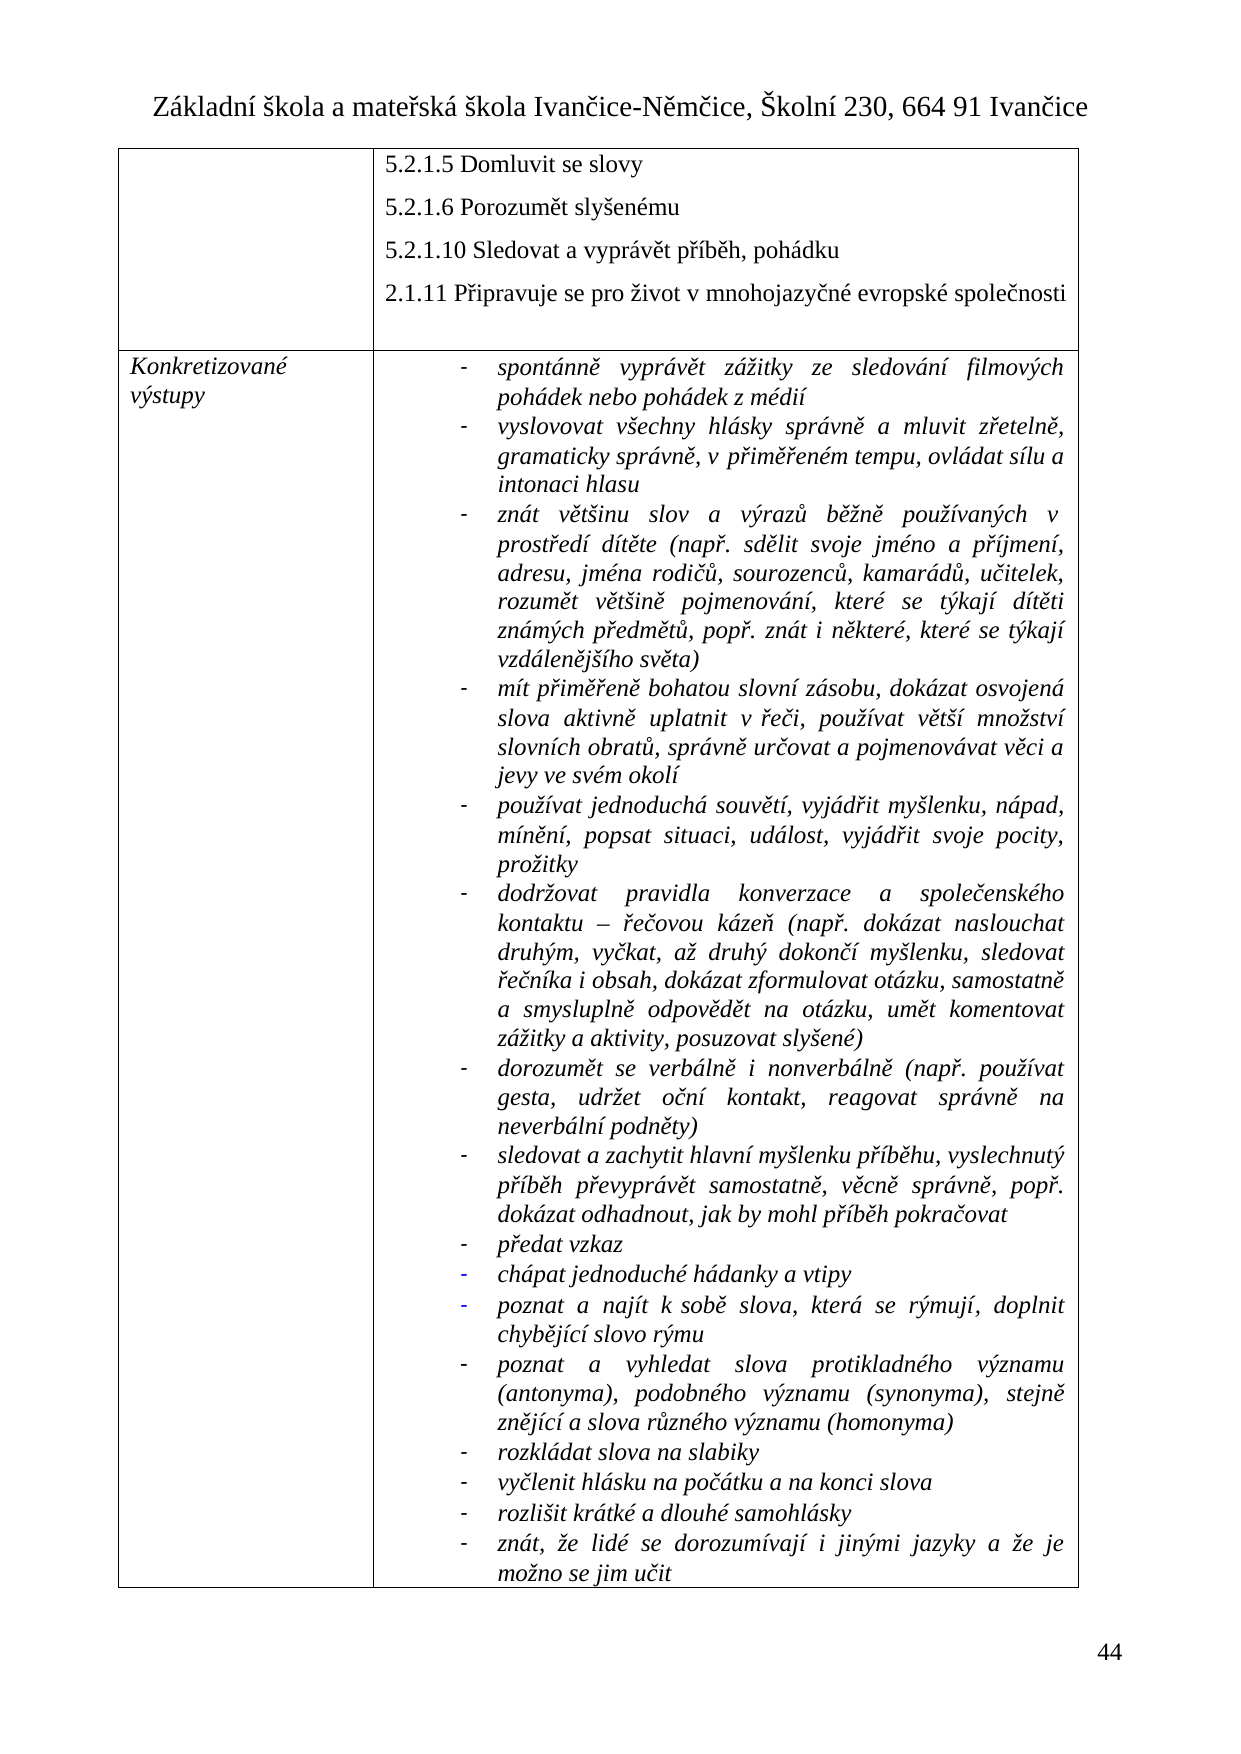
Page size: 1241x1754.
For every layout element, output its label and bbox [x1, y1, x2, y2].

table_cell [119, 149, 373, 350]
table_cell [119, 351, 373, 1587]
table_cell [374, 351, 1078, 1587]
table_cell [374, 149, 1078, 350]
